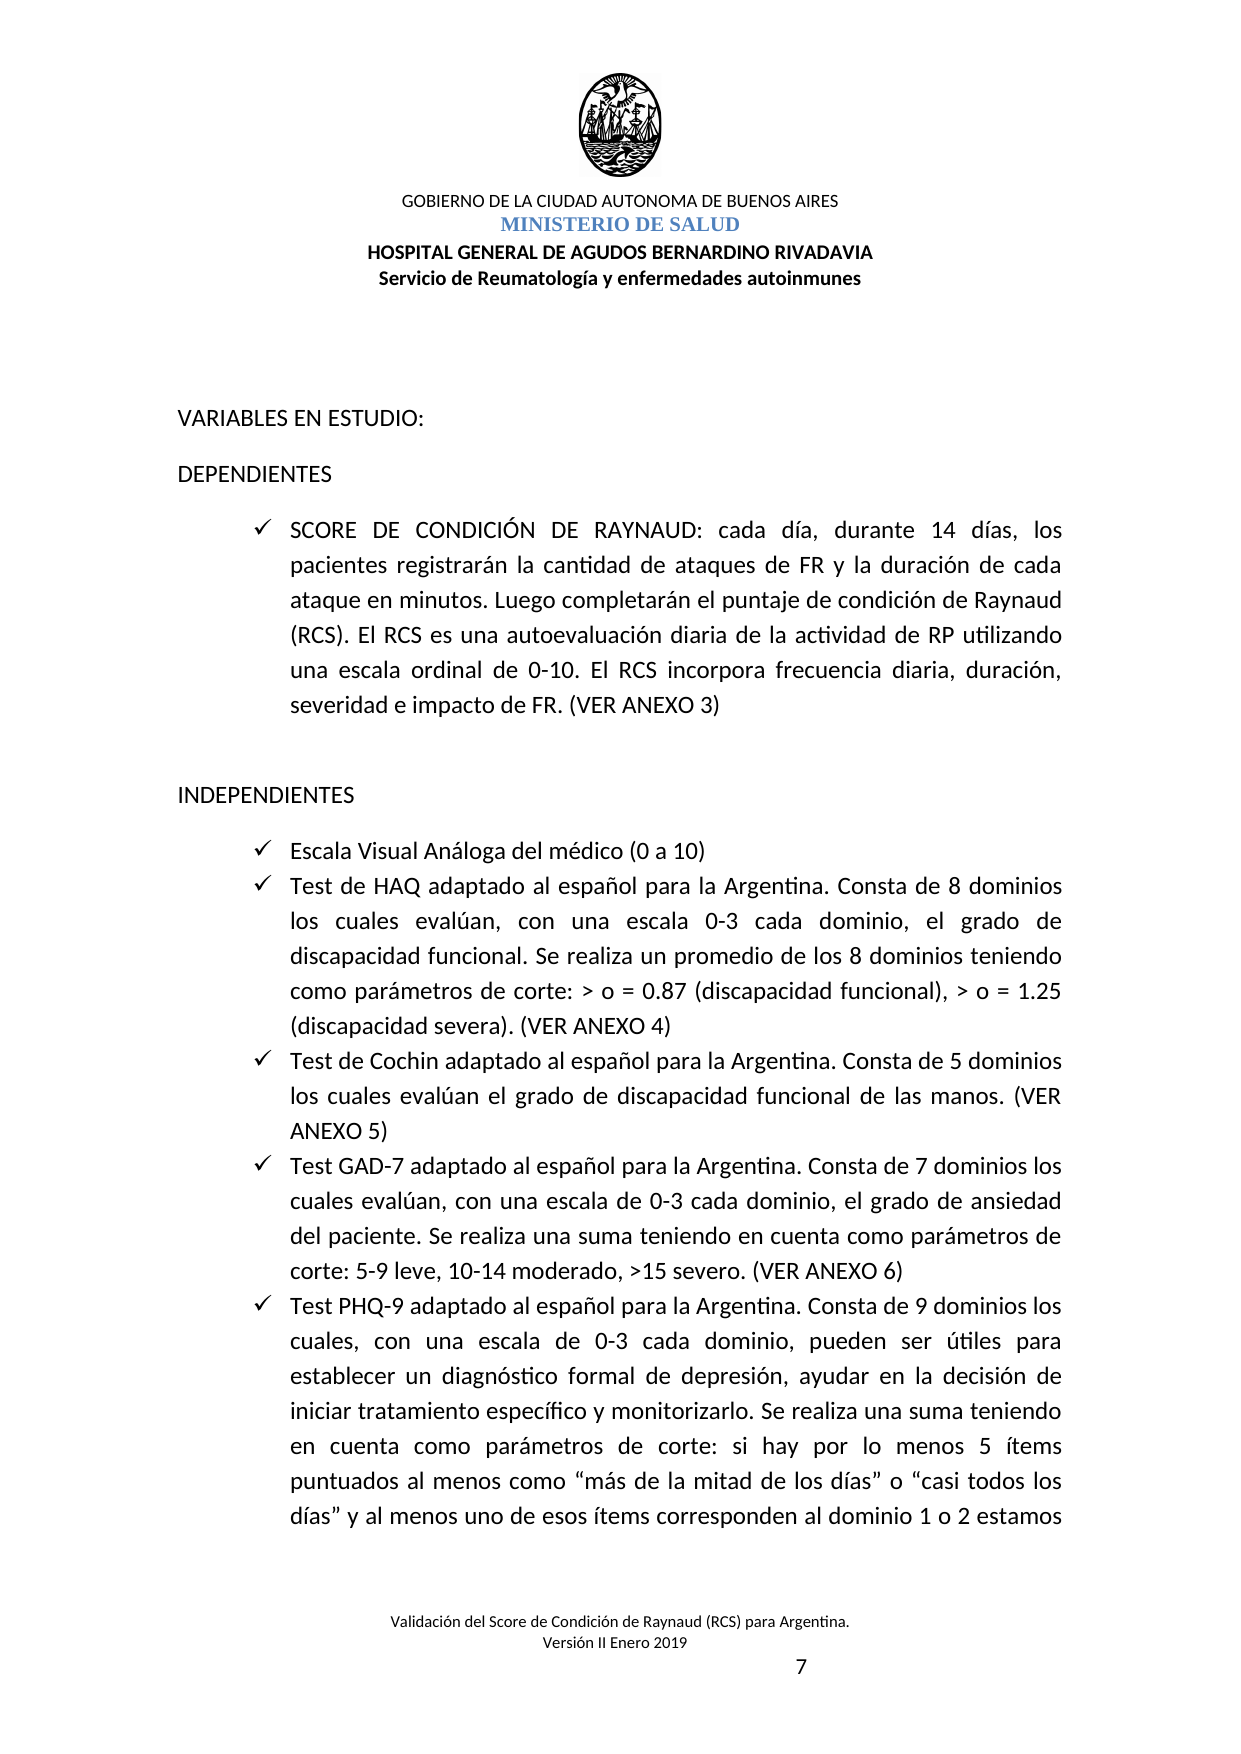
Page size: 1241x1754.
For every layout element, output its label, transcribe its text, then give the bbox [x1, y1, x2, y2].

list SCORE DE CONDICIÓN DE RAYNAUD: cada día, durante 14 días, los pacientes registrarán la cantidad de ataques de FR y la duración de cada ataque en minutos. Luego completarán el puntaje de condición de Raynaud (RCS). El RCS es una autoevaluación diaria de la actividad de RP utilizando una escala ordinal de 0-10. El RCS incorpora frecuencia diaria, duración, severidad e impacto de FR. (VER ANEXO 3) [252, 514, 1063, 719]
list Escala Visual Análoga del médico (0 a 10) [252, 835, 1063, 866]
list Test de Cochin adaptado al español para la Argentina. Consta de 5 dominios los cuales evalúan el grado de discapacidad funcional de las manos. (VER ANEXO 5) [252, 1045, 1063, 1146]
text VARIABLES EN ESTUDIO: [177, 402, 1063, 433]
picture [578, 73, 662, 177]
list Test GAD-7 adaptado al español para la Argentina. Consta de 7 dominios los cuales evalúan, con una escala de 0-3 cada dominio, el grado de ansiedad del paciente. Se realiza una suma teniendo en cuenta como parámetros de corte: 5-9 leve, 10-14 moderado, >15 severo. (VER ANEXO 6) [252, 1150, 1063, 1286]
text INDEPENDIENTES [177, 779, 1063, 810]
text DEPENDIENTES [177, 458, 1063, 488]
list Test de HAQ adaptado al español para la Argentina. Consta de 8 dominios los cuales evalúan, con una escala 0-3 cada dominio, el grado de discapacidad funcional. Se realiza un promedio de los 8 dominios teniendo como parámetros de corte: > o = 0.87 (discapacidad funcional), > o = 1.25 (discapacidad severa). (VER ANEXO 4) [252, 870, 1063, 1041]
